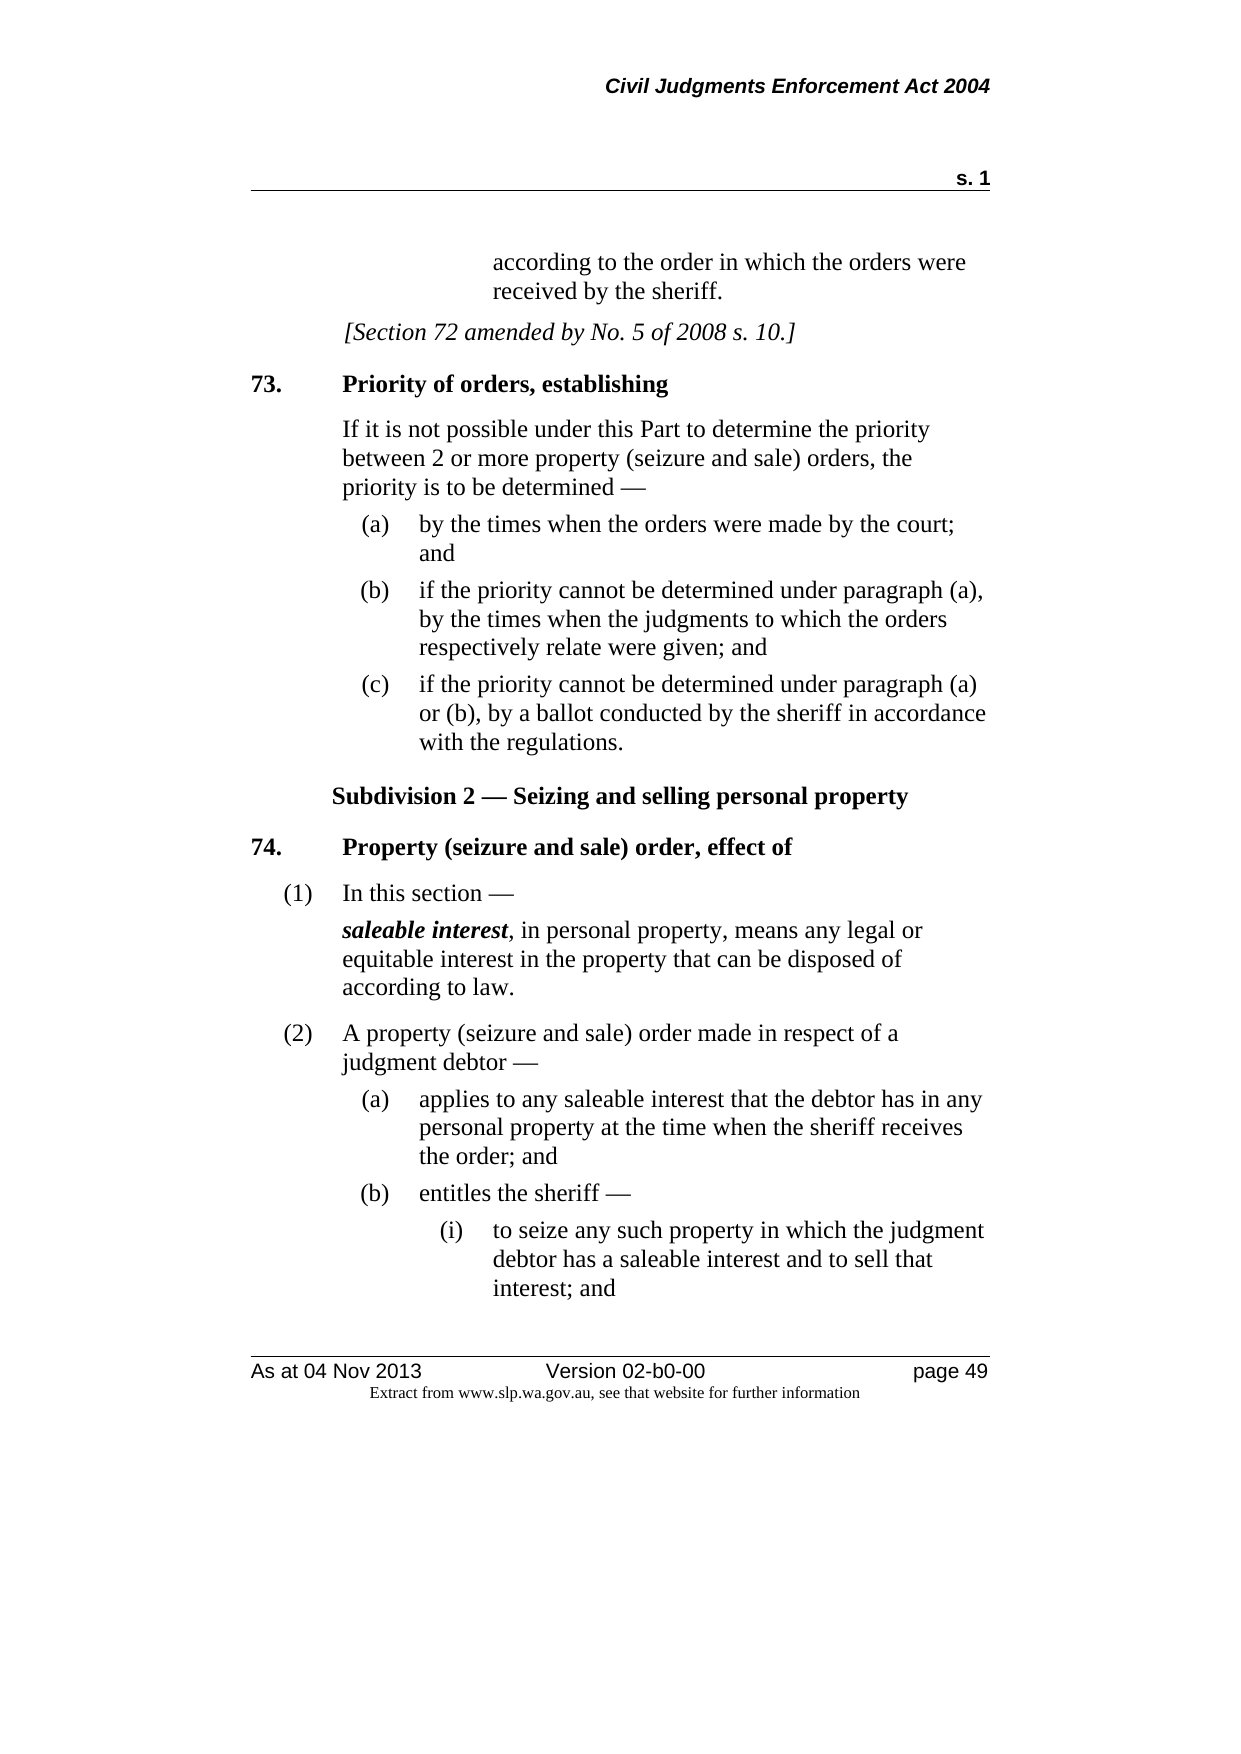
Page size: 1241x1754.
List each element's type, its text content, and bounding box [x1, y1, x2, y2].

subtitle 74. Property (seizure and sale) order, effect of [251, 832, 990, 861]
text (i) to seize any such property in which the judgment debtor has a saleable interest and to sell that interest; and [251, 1215, 990, 1302]
text (1) In this section — [251, 878, 990, 907]
text (2) A property (seizure and sale) order made in respect of a judgment debtor — [251, 1018, 990, 1075]
text If it is not possible under this Part to determine the priority between 2 or more property (seizure and sale) orders, the priority is to be determined — [251, 414, 990, 501]
text (a) applies to any saleable interest that the debtor has in any personal property at the time when the sheriff receives the order; and [251, 1084, 990, 1170]
subtitle 73. Priority of orders, establishing [251, 369, 990, 398]
subtitle Subdivision 2 — Seizing and selling personal property [251, 781, 990, 809]
text (b) if the priority cannot be determined under paragraph (a), by the times when the judgments to which the orders respectively relate were given; and [251, 575, 990, 661]
text saleable interest, in personal property, means any legal or equitable interest in the property that can be disposed of according to law. [251, 915, 990, 1001]
text (a) by the times when the orders were made by the court; and [251, 509, 990, 567]
text [Section 72 amended by No. 5 of 2008 s. 10.] [251, 317, 990, 346]
text (c) if the priority cannot be determined under paragraph (a) or (b), by a ballot conducted by the sheriff in accordance with the regulations. [251, 669, 990, 756]
text (b) entitles the sheriff — [251, 1178, 990, 1207]
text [251, 247, 990, 305]
